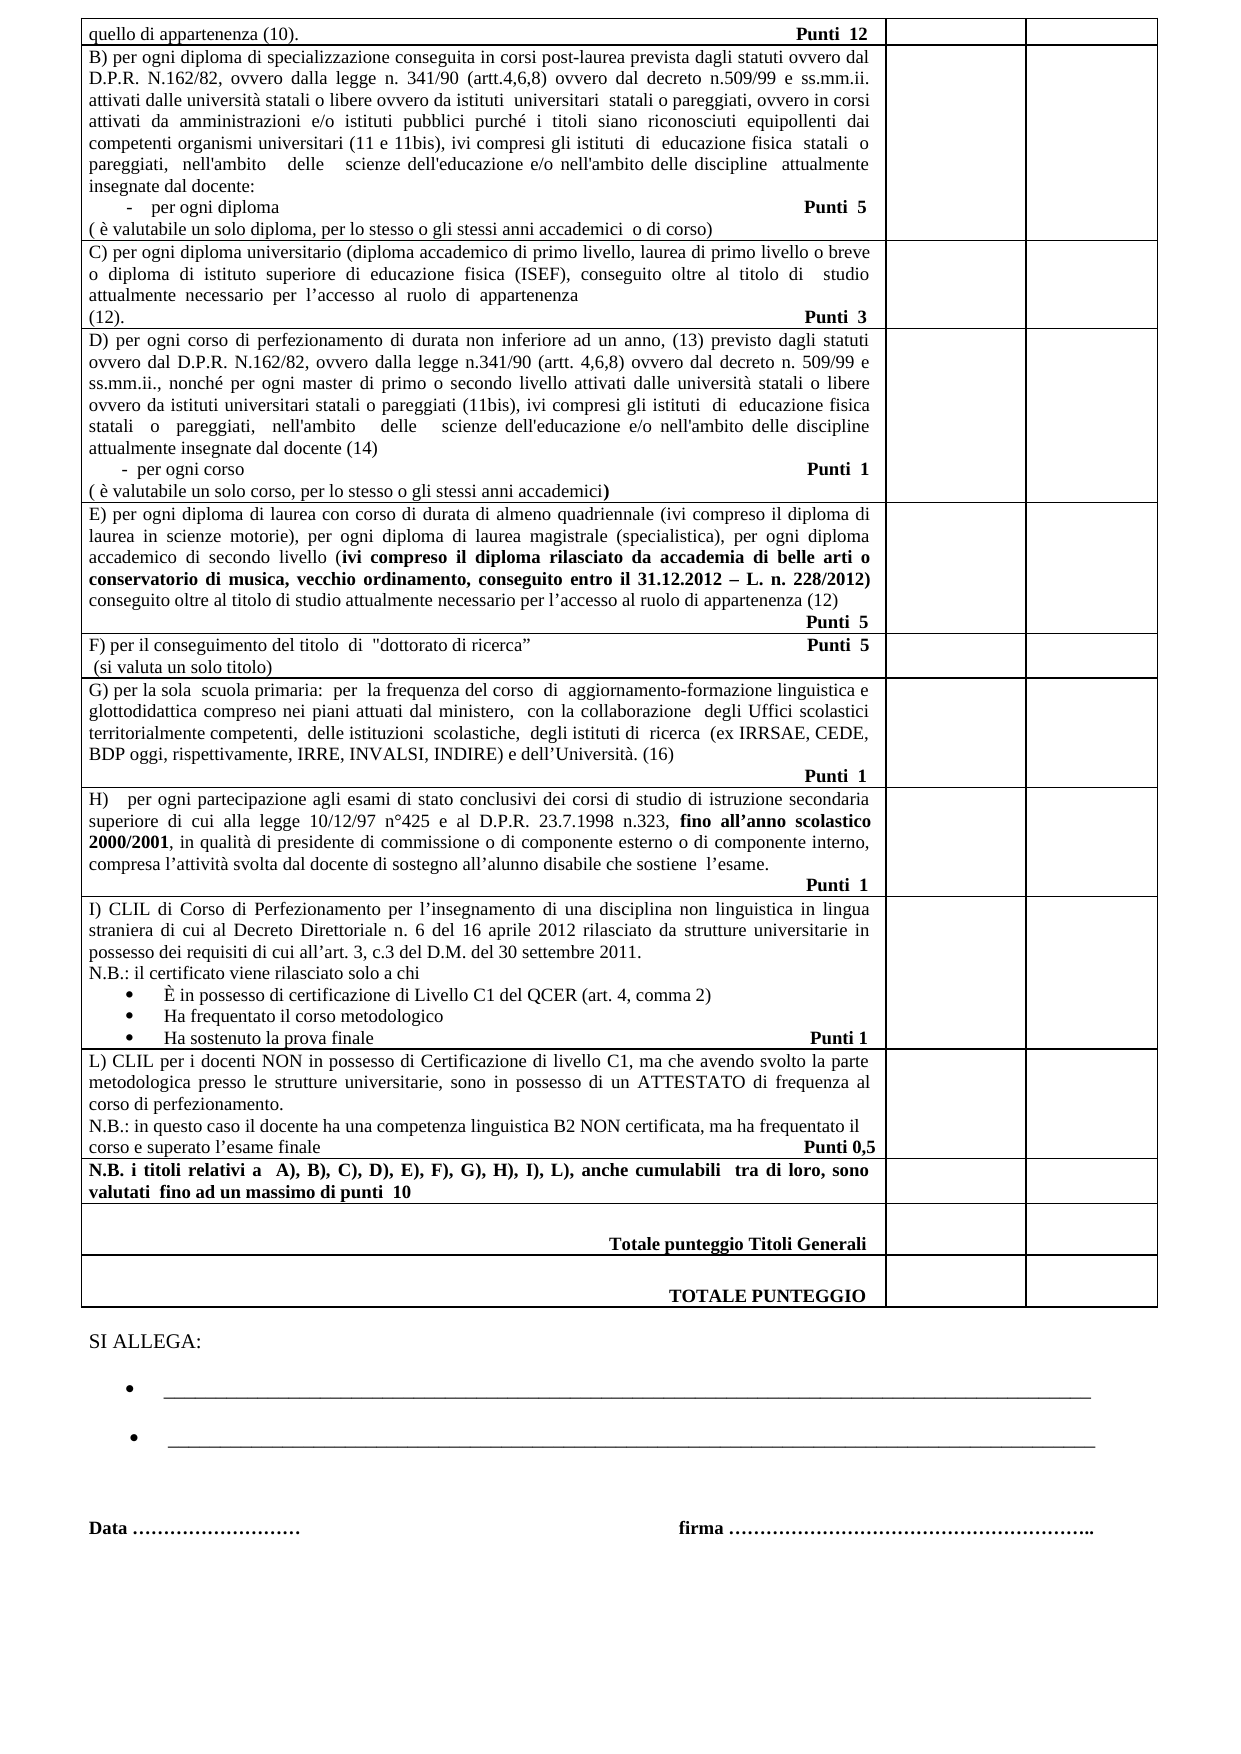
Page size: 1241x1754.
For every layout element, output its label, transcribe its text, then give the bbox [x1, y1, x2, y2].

table_cell [887, 503, 1025, 632]
table_cell Totale punteggio Titoli Generali [82, 1204, 885, 1254]
table_cell [887, 788, 1025, 896]
table_cell [887, 1159, 1025, 1202]
table_cell [887, 897, 1025, 1048]
table_cell F) per il conseguimento del titolo di "dottorato di ricerca” Punti 5 (si valuta un solo titolo) [82, 634, 885, 677]
table_cell [1027, 897, 1157, 1048]
table_cell [1027, 1204, 1157, 1254]
table_cell [887, 19, 1025, 44]
table_cell E) per ogni diploma di laurea con corso di durata di almeno quadriennale (ivi compreso il diploma di laurea in scienze motorie), per ogni diploma di laurea magistrale (specialistica), per ogni diploma accademico di secondo livello (ivi compreso il diploma rilasciato da accademia di belle arti o conservatorio di musica, vecchio ordinamento, conseguito entro il 31.12.2012 – L. n. 228/2012) conseguito oltre al titolo di studio attualmente necessario per l’accesso al ruolo di appartenenza (12) Punti 5 [82, 503, 885, 632]
table_cell H) per ogni partecipazione agli esami di stato conclusivi dei corsi di studio di istruzione secondaria superiore di cui alla legge 10/12/97 n°425 e al D.P.R. 23.7.1998 n.323, fino all’anno scolastico 2000/2001, in qualità di presidente di commissione o di componente esterno o di componente interno, compresa l’attività svolta dal docente di sostegno all’alunno disabile che sostiene l’esame. Punti 1 [82, 788, 885, 896]
table_cell [1027, 329, 1157, 501]
table_cell [887, 1204, 1025, 1254]
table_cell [82, 19, 885, 44]
table_cell [1027, 1159, 1157, 1202]
table_cell [1027, 1050, 1157, 1158]
table_cell G) per la sola scuola primaria: per la frequenza del corso di aggiornamento-formazione linguistica e glottodidattica compreso nei piani attuati dal ministero, con la collaborazione degli Uffici scolastici territorialmente competenti, delle istituzioni scolastiche, degli istituti di ricerca (ex IRRSAE, CEDE, BDP oggi, rispettivamente, IRRE, INVALSI, INDIRE) e dell’Università. (16) Punti 1 [82, 679, 885, 786]
table_cell [1027, 19, 1157, 44]
table_cell C) per ogni diploma universitario (diploma accademico di primo livello, laurea di primo livello o breve o diploma di istituto superiore di educazione fisica (ISEF), conseguito oltre al titolo di studio attualmente necessario per l’accesso al ruolo di appartenenza (12). Punti 3 [82, 241, 885, 327]
table_cell [887, 1256, 1025, 1306]
table_cell [887, 679, 1025, 786]
table_cell N.B. i titoli relativi a A), B), C), D), E), F), G), H), I), L), anche cumulabili tra di loro, sono valutati fino ad un massimo di punti 10 [82, 1159, 885, 1202]
text SI ALLEGA: [89, 1329, 1181, 1353]
table_cell [887, 46, 1025, 239]
list _________________________________________________________________________________________ [126, 1377, 1181, 1401]
table_cell [887, 634, 1025, 677]
table_cell [1027, 634, 1157, 677]
table_cell L) CLIL per i docenti NON in possesso di Certificazione di livello C1, ma che avendo svolto la parte metodologica presso le strutture universitarie, sono in possesso di un ATTESTATO di frequenza al corso di perfezionamento. N.B.: in questo caso il docente ha una competenza linguistica B2 NON certificata, ma ha frequentato il corso e superato l’esame finale Punti 0,5 [82, 1050, 885, 1158]
table_cell [1027, 1256, 1157, 1306]
table_cell [1027, 503, 1157, 632]
table_cell [887, 329, 1025, 501]
table_cell [1027, 679, 1157, 786]
table_cell [1027, 241, 1157, 327]
text Data ……………………… firma ………………………………………………….. [89, 1517, 1181, 1538]
table_cell TOTALE PUNTEGGIO [82, 1256, 885, 1306]
table_cell [1027, 46, 1157, 239]
table_cell [887, 241, 1025, 327]
table_cell D) per ogni corso di perfezionamento di durata non inferiore ad un anno, (13) previsto dagli statuti ovvero dal D.P.R. N.162/82, ovvero dalla legge n.341/90 (artt. 4,6,8) ovvero dal decreto n. 509/99 e ss.mm.ii., nonché per ogni master di primo o secondo livello attivati dalle università statali o libere ovvero da istituti universitari statali o pareggiati (11bis), ivi compresi gli istituti di educazione fisica statali o pareggiati, nell'ambito delle scienze dell'educazione e/o nell'ambito delle discipline attualmente insegnate dal docente (14) - per ogni corso Punti 1 ( è valutabile un solo corso, per lo stesso o gli stessi anni accademici) [82, 329, 885, 501]
table_cell I) CLIL di Corso di Perfezionamento per l’insegnamento di una disciplina non linguistica in lingua straniera di cui al Decreto Direttoriale n. 6 del 16 aprile 2012 rilasciato da strutture universitarie in possesso dei requisiti di cui all’art. 3, c.3 del D.M. del 30 settembre 2011. N.B.: il certificato viene rilasciato solo a chi È in possesso di certificazione di Livello C1 del QCER (art. 4, comma 2) Ha frequentato il corso metodologico Ha sostenuto la prova finale Punti 1 [82, 897, 885, 1048]
table_cell [1027, 788, 1157, 896]
list _________________________________________________________________________________________ [130, 1426, 1181, 1449]
table_cell B) per ogni diploma di specializzazione conseguita in corsi post-laurea prevista dagli statuti ovvero dal D.P.R. N.162/82, ovvero dalla legge n. 341/90 (artt.4,6,8) ovvero dal decreto n.509/99 e ss.mm.ii. attivati dalle università statali o libere ovvero da istituti universitari statali o pareggiati, ovvero in corsi attivati da amministrazioni e/o istituti pubblici purché i titoli siano riconosciuti equipollenti dai competenti organismi universitari (11 e 11bis), ivi compresi gli istituti di educazione fisica statali o pareggiati, nell'ambito delle scienze dell'educazione e/o nell'ambito delle discipline attualmente insegnate dal docente: - per ogni diploma Punti 5 ( è valutabile un solo diploma, per lo stesso o gli stessi anni accademici o di corso) [82, 46, 885, 239]
table_cell [887, 1050, 1025, 1158]
